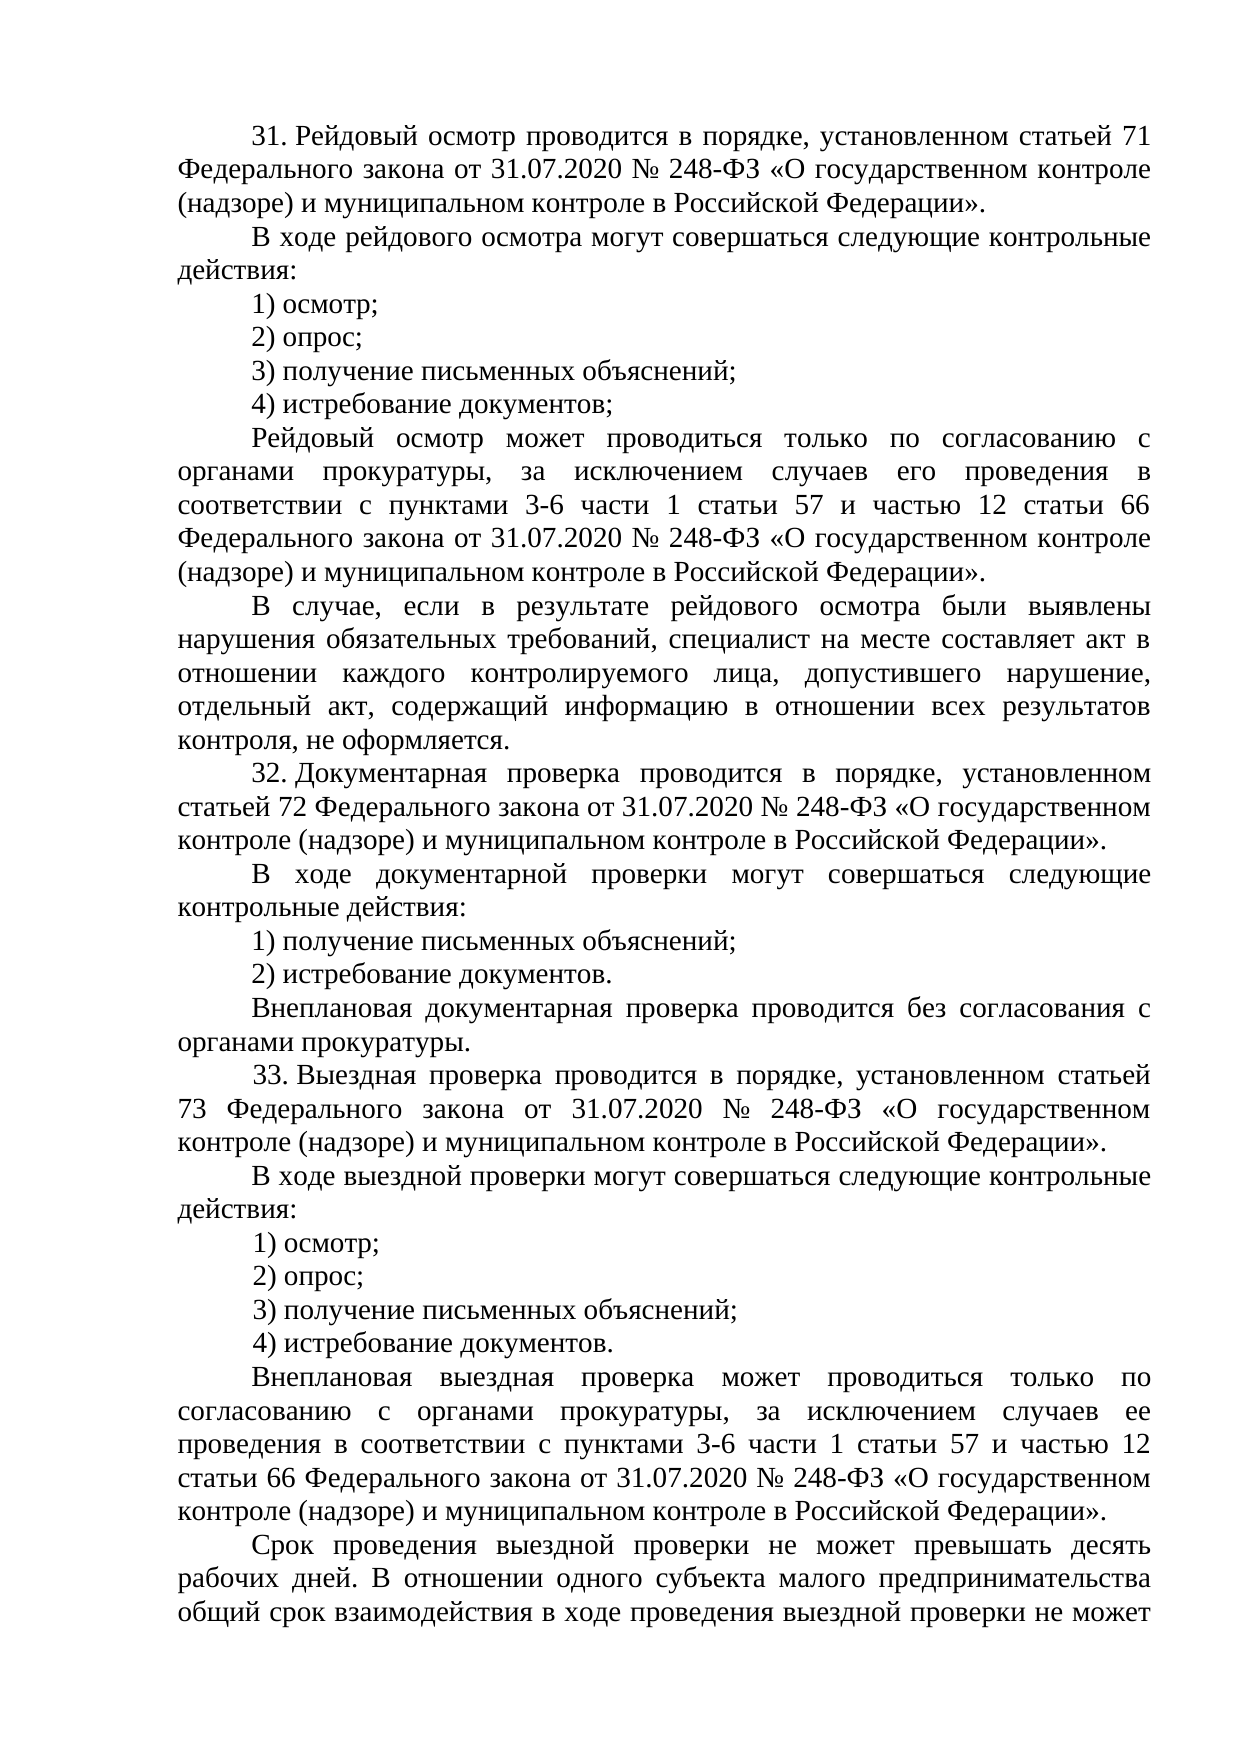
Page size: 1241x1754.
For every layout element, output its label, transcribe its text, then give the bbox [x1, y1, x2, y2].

text Внеплановая выездная проверка может проводиться только по согласованию с органами прокуратуры, за исключением случаев ее проведения в соответствии с пунктами 3-6 части 1 статьи 57 и частью 12 статьи 66 Федерального закона от 31.07.2020 № 248-ФЗ «О государственном контроле (надзоре) и муниципальном контроле в Российской Федерации». [177, 1359, 1152, 1527]
text В ходе выездной проверки могут совершаться следующие контрольные действия: [177, 1158, 1152, 1225]
text 4) истребование документов; [177, 386, 1152, 420]
text 1) осмотр; [177, 286, 1152, 319]
text 31. Рейдовый осмотр проводится в порядке, установленном статьей 71 Федерального закона от 31.07.2020 № 248-ФЗ «О государственном контроле (надзоре) и муниципальном контроле в Российской Федерации». [177, 118, 1152, 219]
text 2) истребование документов. [177, 957, 1152, 990]
text 33. Выездная проверка проводится в порядке, установленном статьей 73 Федерального закона от 31.07.2020 № 248-ФЗ «О государственном контроле (надзоре) и муниципальном контроле в Российской Федерации». [177, 1057, 1152, 1158]
text В случае, если в результате рейдового осмотра были выявлены нарушения обязательных требований, специалист на месте составляет акт в отношении каждого контролируемого лица, допустившего нарушение, отдельный акт, содержащий информацию в отношении всех результатов контроля, не оформляется. [177, 588, 1152, 755]
text Рейдовый осмотр может проводиться только по согласованию с органами прокуратуры, за исключением случаев его проведения в соответствии с пунктами 3-6 части 1 статьи 57 и частью 12 статьи 66 Федерального закона от 31.07.2020 № 248-ФЗ «О государственном контроле (надзоре) и муниципальном контроле в Российской Федерации». [177, 420, 1152, 588]
text 1) получение письменных объяснений; [177, 923, 1152, 957]
text 3) получение письменных объяснений; [177, 1292, 1152, 1326]
text Внеплановая документарная проверка проводится без согласования с органами прокуратуры. [177, 990, 1152, 1057]
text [177, 1527, 1152, 1627]
text 32. Документарная проверка проводится в порядке, установленном статьей 72 Федерального закона от 31.07.2020 № 248-ФЗ «О государственном контроле (надзоре) и муниципальном контроле в Российской Федерации». [177, 755, 1152, 856]
text 3) получение письменных объяснений; [177, 353, 1152, 386]
text 4) истребование документов. [177, 1326, 1152, 1359]
text В ходе документарной проверки могут совершаться следующие контрольные действия: [177, 856, 1152, 923]
text В ходе рейдового осмотра могут совершаться следующие контрольные действия: [177, 219, 1152, 286]
text 1) осмотр; [177, 1225, 1152, 1258]
text 2) опрос; [177, 319, 1152, 353]
text 2) опрос; [177, 1258, 1152, 1292]
